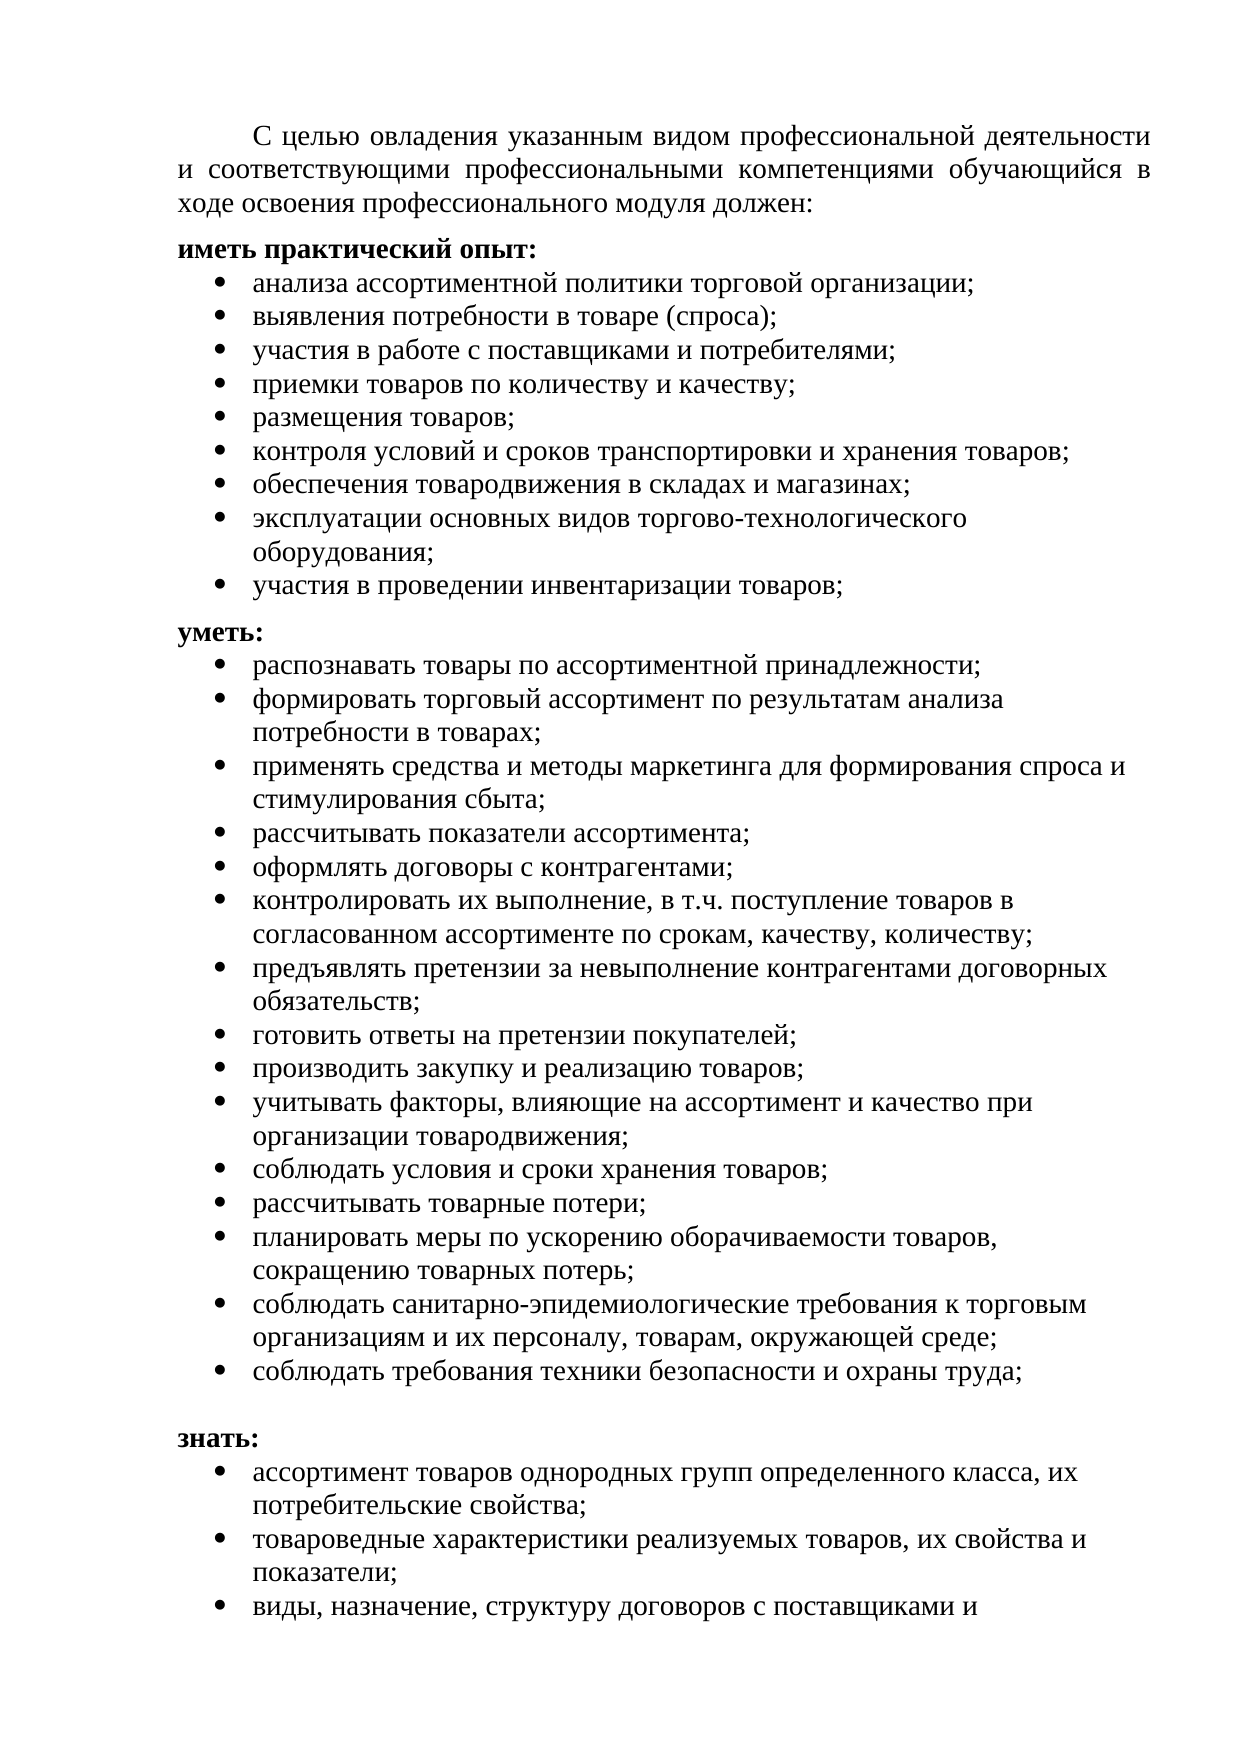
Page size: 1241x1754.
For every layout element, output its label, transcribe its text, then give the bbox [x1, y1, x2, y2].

list соблюдать санитарно-эпидемиологические требования к торговым организациям и их персоналу, товарам, окружающей среде; [215, 1286, 1152, 1353]
list производить закупку и реализацию товаров; [215, 1051, 1152, 1084]
list эксплуатации основных видов торгово-технологического оборудования; [215, 500, 1152, 567]
list распознавать товары по ассортиментной принадлежности; [215, 647, 1152, 681]
list анализа ассортиментной политики торговой организации; [215, 265, 1152, 298]
list соблюдать условия и сроки хранения товаров; [215, 1151, 1152, 1185]
text С целью овладения указанным видом профессиональной деятельности и соответствующими профессиональными компетенциями обучающийся в ходе освоения профессионального модуля должен: [177, 118, 1152, 219]
list планировать меры по ускорению оборачиваемости товаров, сокращению товарных потерь; [215, 1219, 1152, 1286]
text знать: [177, 1420, 1152, 1454]
list участия в работе с поставщиками и потребителями; [215, 332, 1152, 366]
list соблюдать требования техники безопасности и охраны труда; [215, 1353, 1152, 1387]
list обеспечения товародвижения в складах и магазинах; [215, 467, 1152, 500]
text уметь: [177, 614, 1152, 647]
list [215, 1588, 1152, 1622]
list участия в проведении инвентаризации товаров; [215, 567, 1152, 601]
list товароведные характеристики реализуемых товаров, их свойства и показатели; [215, 1521, 1152, 1588]
list учитывать факторы, влияющие на ассортимент и качество при организации товародвижения; [215, 1084, 1152, 1151]
list применять средства и методы маркетинга для формирования спроса и стимулирования сбыта; [215, 748, 1152, 815]
list оформлять договоры с контрагентами; [215, 849, 1152, 882]
list рассчитывать товарные потери; [215, 1185, 1152, 1219]
list выявления потребности в товаре (спроса); [215, 298, 1152, 332]
list формировать торговый ассортимент по результатам анализа потребности в товарах; [215, 681, 1152, 748]
list приемки товаров по количеству и качеству; [215, 366, 1152, 399]
list ассортимент товаров однородных групп определенного класса, их потребительские свойства; [215, 1454, 1152, 1521]
list рассчитывать показатели ассортимента; [215, 815, 1152, 849]
text иметь практический опыт: [177, 231, 1152, 265]
list предъявлять претензии за невыполнение контрагентами договорных обязательств; [215, 950, 1152, 1017]
list контроля условий и сроков транспортировки и хранения товаров; [215, 433, 1152, 467]
list контролировать их выполнение, в т.ч. поступление товаров в согласованном ассортименте по срокам, качеству, количеству; [215, 882, 1152, 950]
list готовить ответы на претензии покупателей; [215, 1017, 1152, 1051]
list размещения товаров; [215, 399, 1152, 433]
